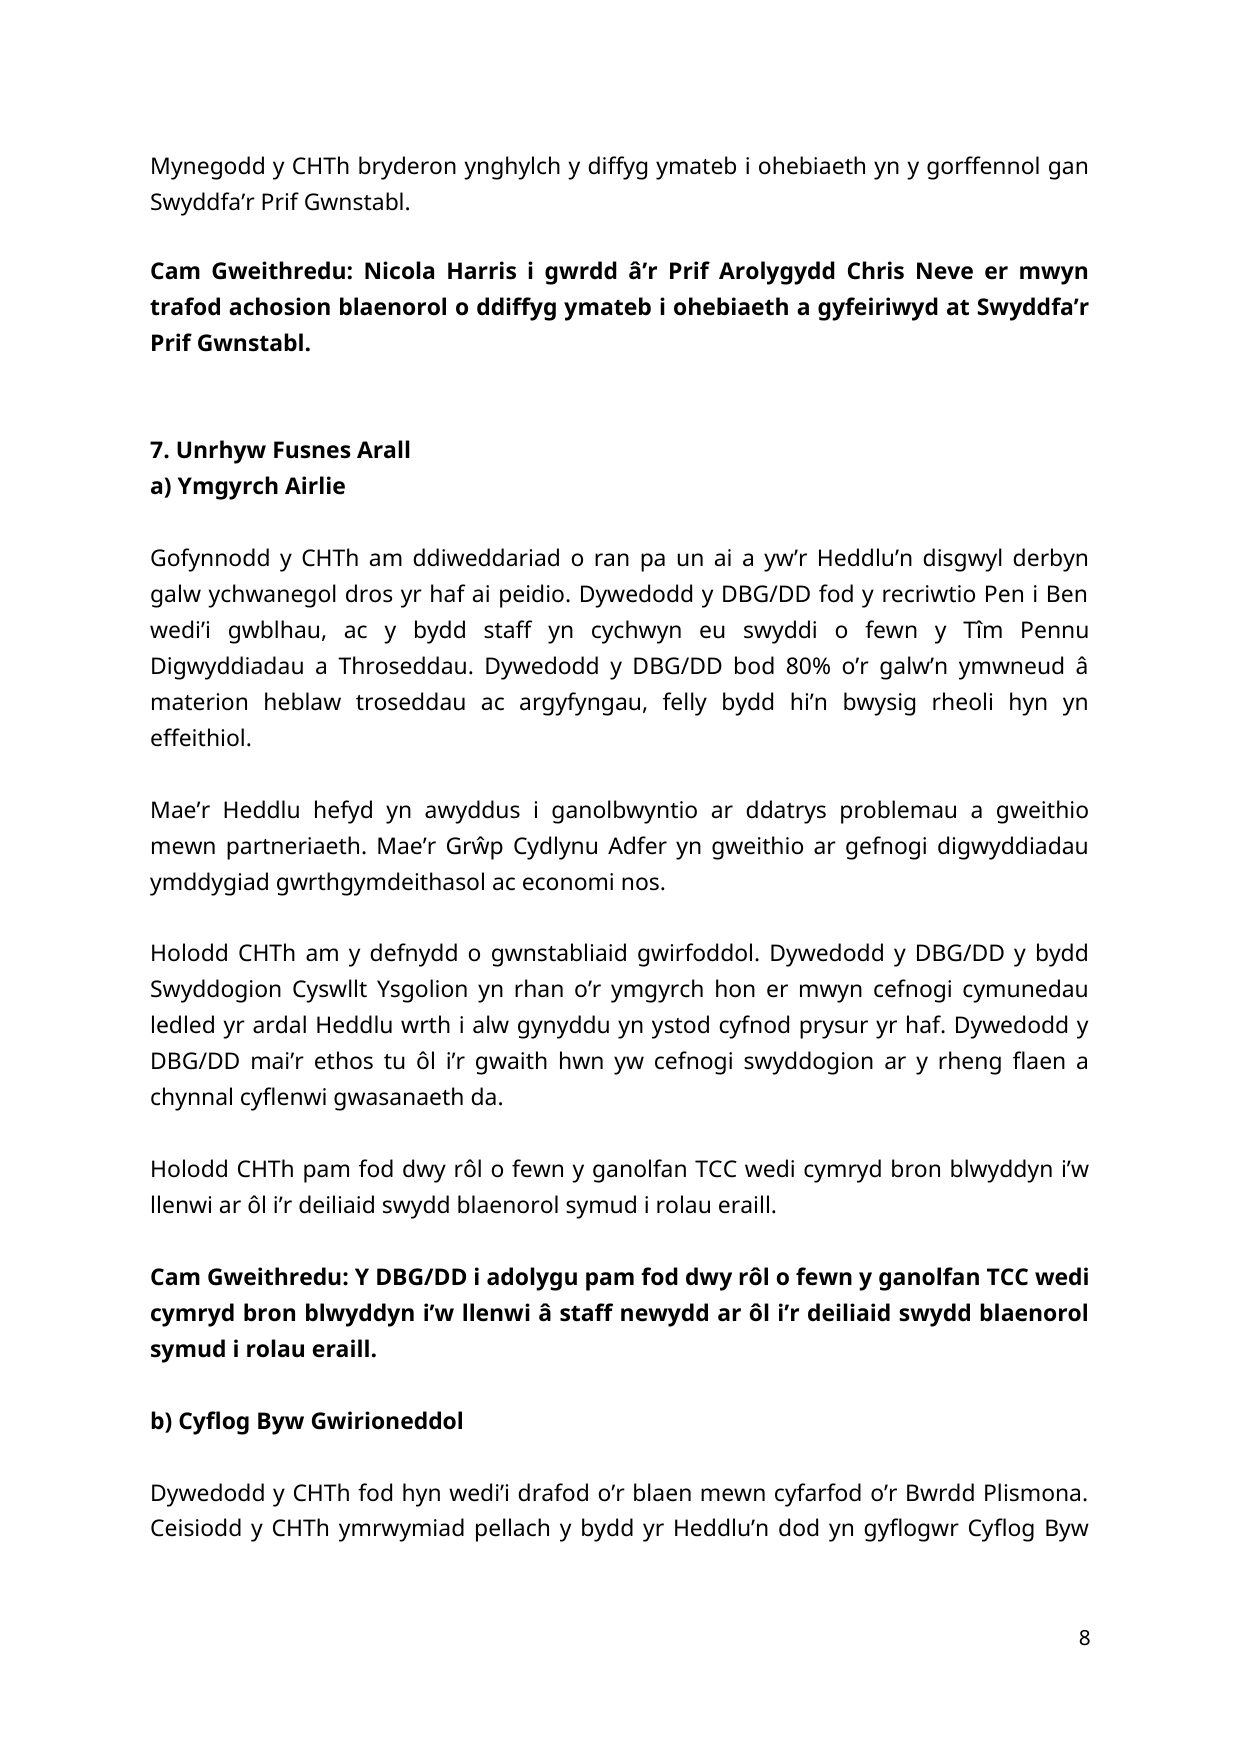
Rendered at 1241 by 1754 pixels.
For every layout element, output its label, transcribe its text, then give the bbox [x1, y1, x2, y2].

text 7. Unrhyw Fusnes Arall [150, 434, 1090, 466]
text Holodd CHTh pam fod dwy rôl o fewn y ganolfan TCC wedi cymryd bron blwyddyn i’w llenwi ar ôl i’r deiliaid swydd blaenorol symud i rolau eraill. [150, 1153, 1090, 1220]
text Gofynnodd y CHTh am ddiweddariad o ran pa un ai a yw’r Heddlu’n disgwyl derbyn galw ychwanegol dros yr haf ai peidio. Dywedodd y DBG/DD fod y recriwtio Pen i Ben wedi’i gwblhau, ac y bydd staff yn cychwyn eu swyddi o fewn y Tîm Pennu Digwyddiadau a Throseddau. Dywedodd y DBG/DD bod 80% o’r galw’n ymwneud â materion heblaw troseddau ac argyfyngau, felly bydd hi’n bwysig rheoli hyn yn effeithiol. [150, 542, 1090, 753]
text b) Cyflog Byw Gwirioneddol [150, 1404, 1090, 1436]
text Mynegodd y CHTh bryderon ynghylch y diffyg ymateb i ohebiaeth yn y gorffennol gan Swyddfa’r Prif Gwnstabl. [150, 150, 1090, 217]
text Holodd CHTh am y defnydd o gwnstabliaid gwirfoddol. Dywedodd y DBG/DD y bydd Swyddogion Cyswllt Ysgolion yn rhan o’r ymgyrch hon er mwyn cefnogi cymunedau ledled yr ardal Heddlu wrth i alw gynyddu yn ystod cyfnod prysur yr haf. Dywedodd y DBG/DD mai’r ethos tu ôl i’r gwaith hwn yw cefnogi swyddogion ar y rheng flaen a chynnal cyflenwi gwasanaeth da. [150, 937, 1090, 1112]
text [150, 1476, 1090, 1544]
text Mae’r Heddlu hefyd yn awyddus i ganolbwyntio ar ddatrys problemau a gweithio mewn partneriaeth. Mae’r Grŵp Cydlynu Adfer yn gweithio ar gefnogi digwyddiadau ymddygiad gwrthgymdeithasol ac economi nos. [150, 794, 1090, 897]
text a) Ymgyrch Airlie [150, 470, 1090, 501]
text Cam Gweithredu: Y DBG/DD i adolygu pam fod dwy rôl o fewn y ganolfan TCC wedi cymryd bron blwyddyn i’w llenwi â staff newydd ar ôl i’r deiliaid swydd blaenorol symud i rolau eraill. [150, 1261, 1090, 1364]
text Cam Gweithredu: Nicola Harris i gwrdd â’r Prif Arolygydd Chris Neve er mwyn trafod achosion blaenorol o ddiffyg ymateb i ohebiaeth a gyfeiriwyd at Swyddfa’r Prif Gwnstabl. [150, 254, 1090, 358]
